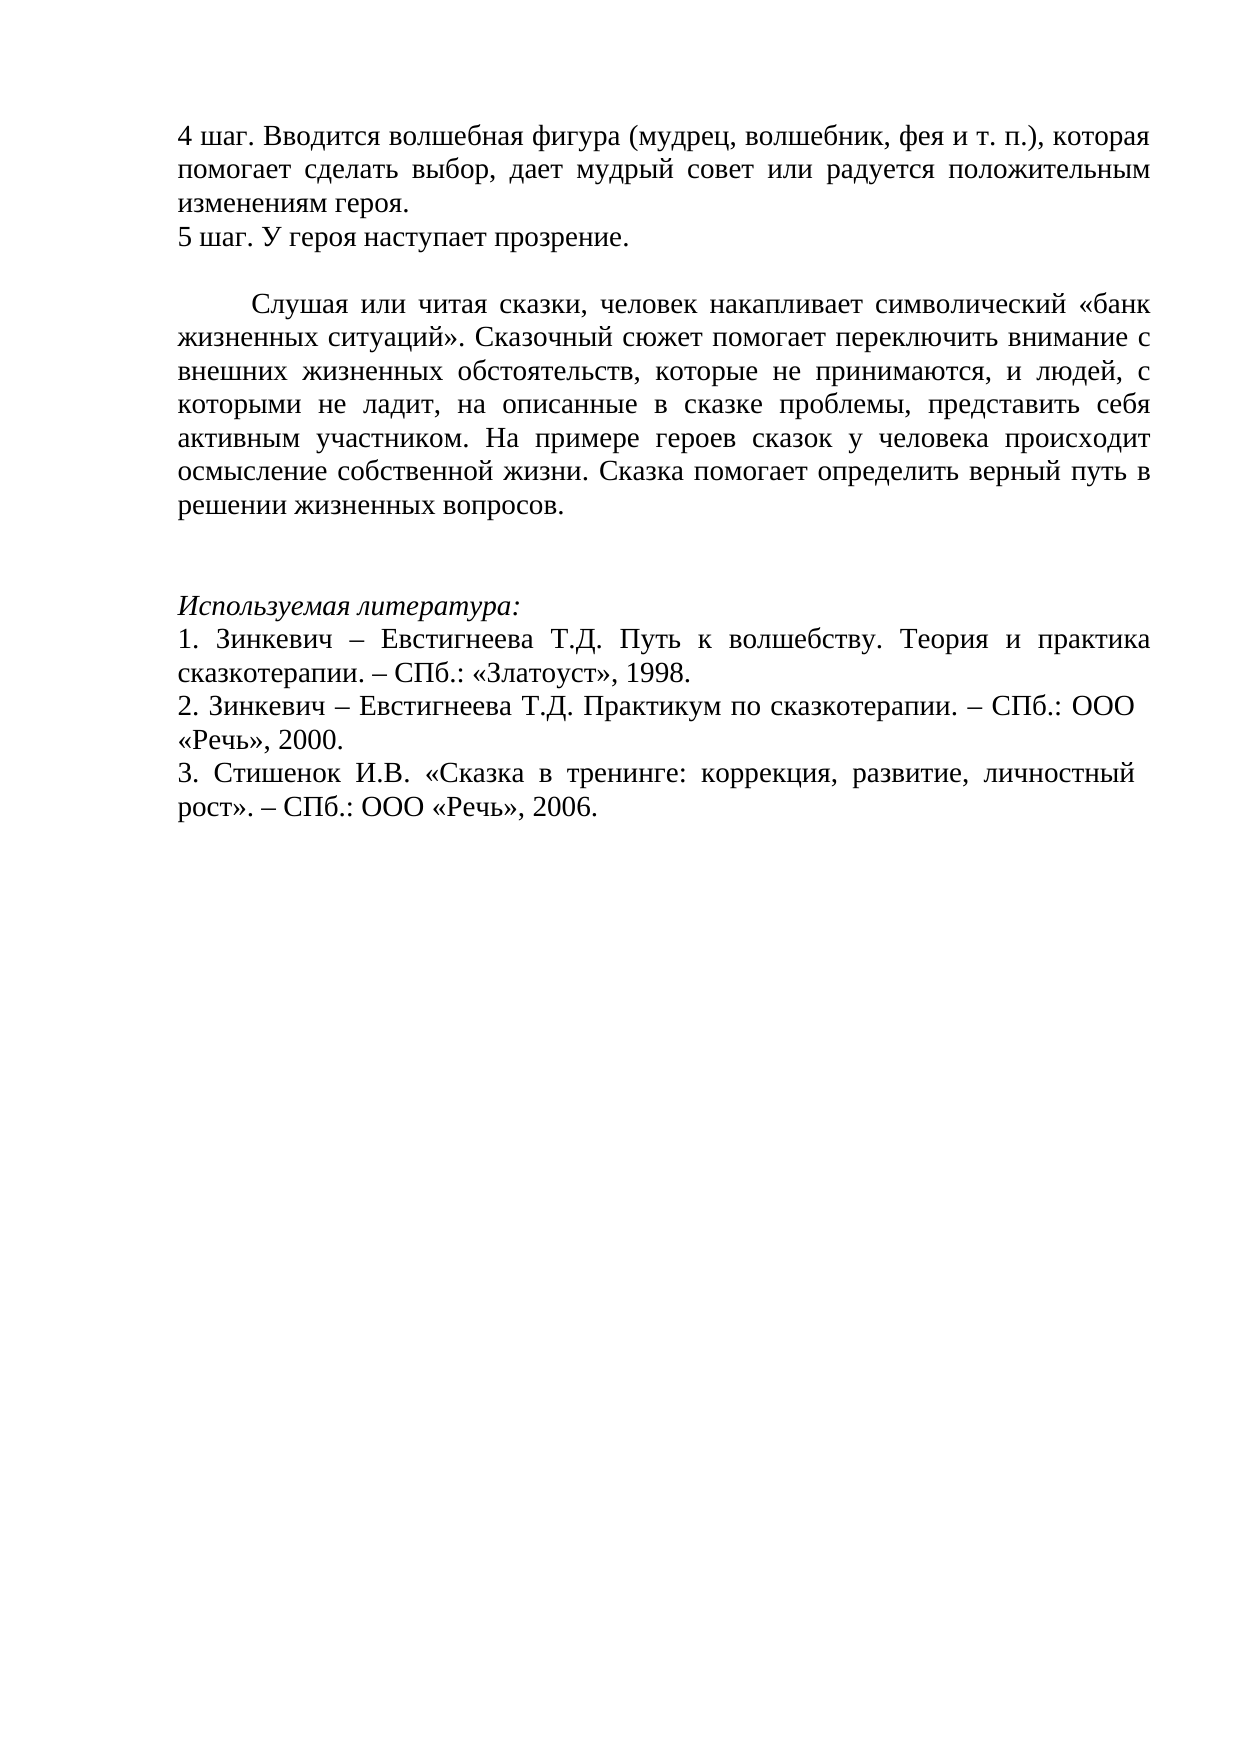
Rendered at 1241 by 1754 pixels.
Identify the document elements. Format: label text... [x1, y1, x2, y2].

text 3. Стишенок И.В. «Сказка в тренинге: коррекция, развитие, личностный рост». – СПб.: ООО «Речь», 2006. [177, 755, 1136, 822]
text Используемая литература: [177, 588, 1152, 621]
text 4 шаг. Вводится волшебная фигура (мудрец, волшебник, фея и т. п.), которая помогает сделать выбор, дает мудрый совет или радуется положительным изменениям героя. [177, 118, 1152, 219]
text 2. Зинкевич – Евстигнеева Т.Д. Практикум по сказкотерапии. – СПб.: ООО «Речь», 2000. [177, 688, 1136, 755]
text Слушая или читая сказки, человек накапливает символический «банк жизненных ситуаций». Сказочный сюжет помогает переключить внимание с внешних жизненных обстоятельств, которые не принимаются, и людей, с которыми не ладит, на описанные в сказке проблемы, представить себя активным участником. На примере героев сказок у человека происходит осмысление собственной жизни. Сказка помогает определить верный путь в решении жизненных вопросов. [177, 286, 1152, 521]
text 1. Зинкевич – Евстигнеева Т.Д. Путь к волшебству. Теория и практика сказкотерапии. – СПб.: «Златоуст», 1998. [177, 621, 1152, 688]
text 5 шаг. У героя наступает прозрение. [177, 219, 1152, 252]
